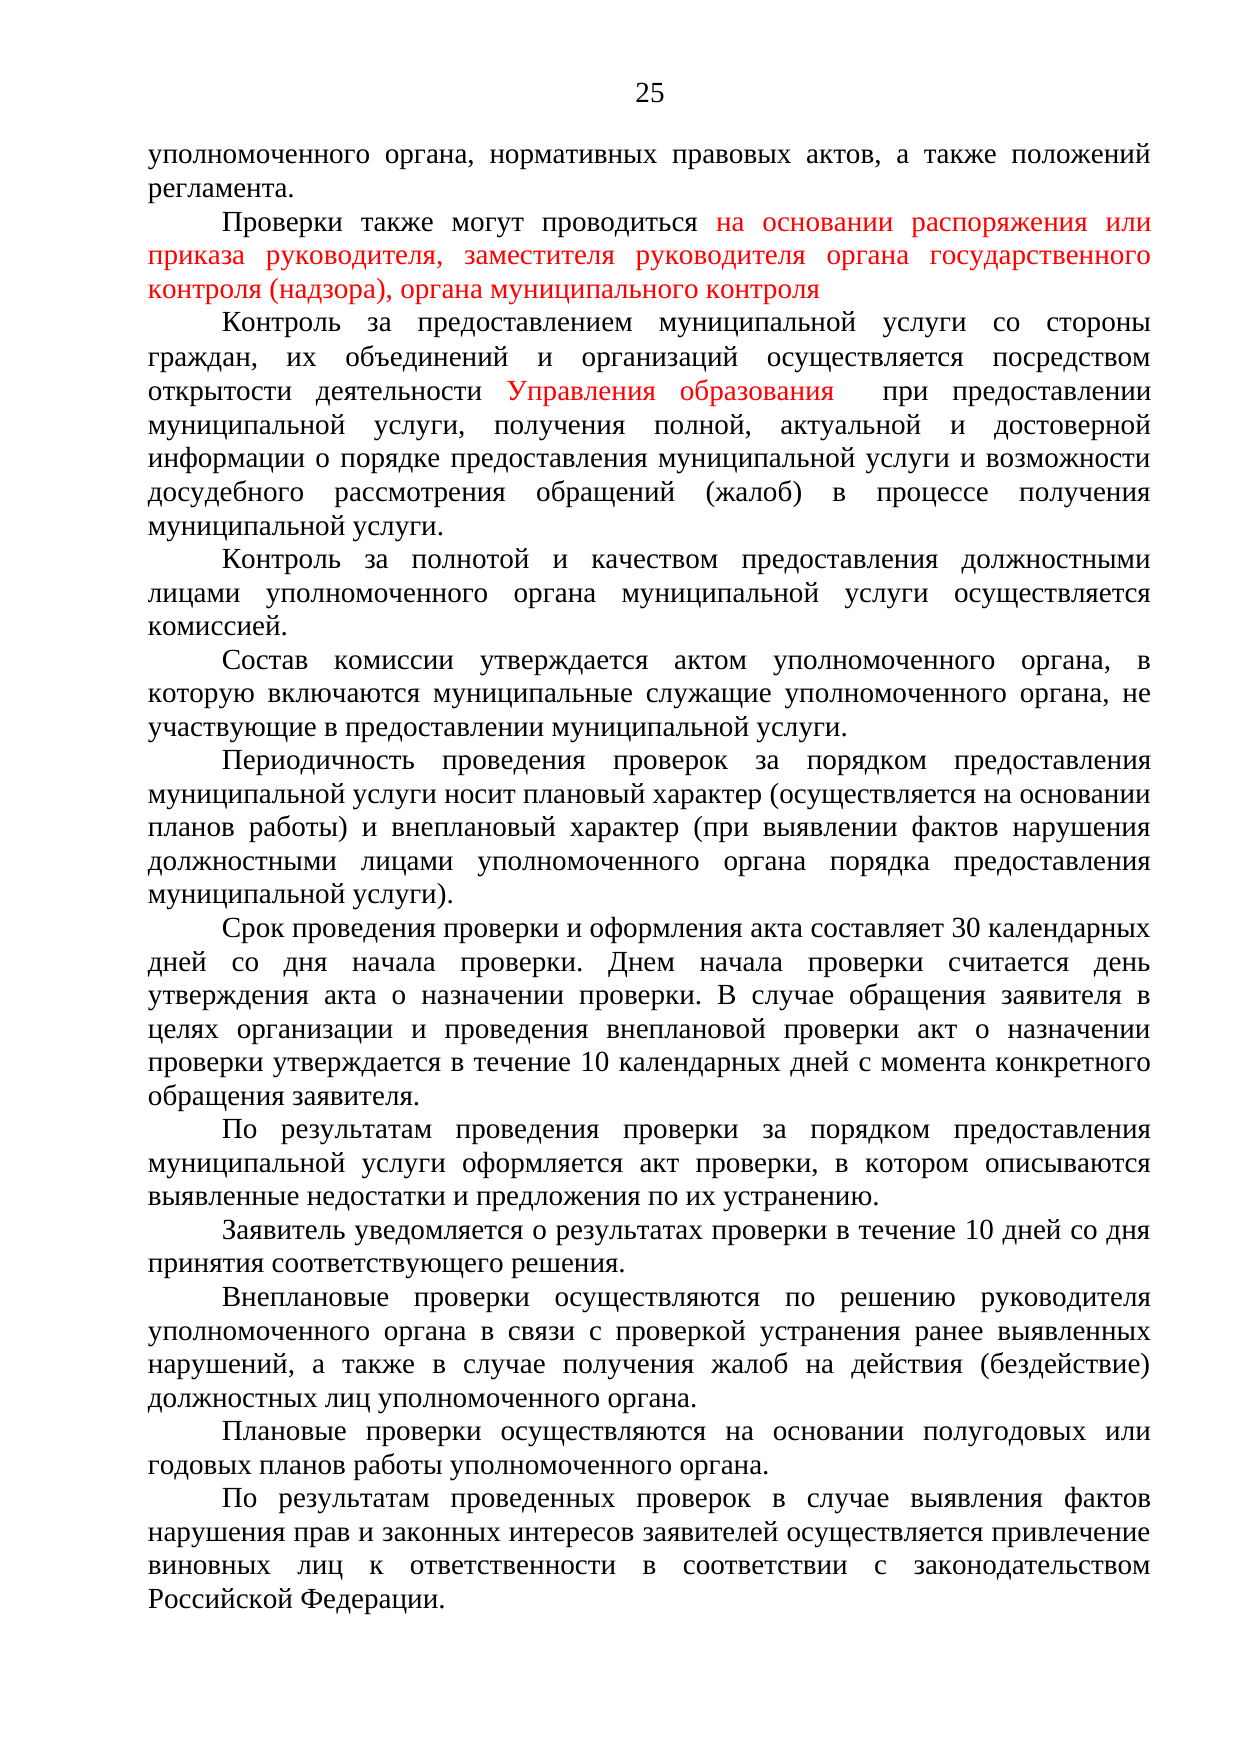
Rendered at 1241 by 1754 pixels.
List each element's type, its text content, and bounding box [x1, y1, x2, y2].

text Проверки также могут проводиться на основании распоряжения или приказа руководителя, заместителя руководителя органа государственного контроля (надзора), органа муниципального контроля [148, 204, 1152, 304]
text Плановые проверки осуществляются на основании полугодовых или годовых планов работы уполномоченного органа. [148, 1413, 1152, 1480]
text Контроль за полнотой и качеством предоставления должностными лицами уполномоченного органа муниципальной услуги осуществляется комиссией. [148, 541, 1152, 642]
text По результатам проведенных проверок в случае выявления фактов нарушения прав и законных интересов заявителей осуществляется привлечение виновных лиц к ответственности в соответствии с законодательством Российской Федерации. [148, 1480, 1152, 1614]
text По результатам проведения проверки за порядком предоставления муниципальной услуги оформляется акт проверки, в котором описываются выявленные недостатки и предложения по их устранению. [148, 1111, 1152, 1212]
text Внеплановые проверки осуществляются по решению руководителя уполномоченного органа в связи с проверкой устранения ранее выявленных нарушений, а также в случае получения жалоб на действия (бездействие) должностных лиц уполномоченного органа. [148, 1279, 1152, 1413]
text Заявитель уведомляется о результатах проверки в течение 10 дней со дня принятия соответствующего решения. [148, 1212, 1152, 1279]
text Срок проведения проверки и оформления акта составляет 30 календарных дней со дня начала проверки. Днем начала проверки считается день утверждения акта о назначении проверки. В случае обращения заявителя в целях организации и проведения внеплановой проверки акт о назначении проверки утверждается в течение 10 календарных дней с момента конкретного обращения заявителя. [148, 910, 1152, 1111]
text Состав комиссии утверждается актом уполномоченного органа, в которую включаются муниципальные служащие уполномоченного органа, не участвующие в предоставлении муниципальной услуги. [148, 642, 1152, 742]
text Периодичность проведения проверок за порядком предоставления муниципальной услуги носит плановый характер (осуществляется на основании планов работы) и внеплановый характер (при выявлении фактов нарушения должностными лицами уполномоченного органа порядка предоставления муниципальной услуги). [148, 742, 1152, 910]
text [148, 137, 1152, 204]
text Контроль за предоставлением муниципальной услуги со стороны граждан, их объединений и организаций осуществляется посредством открытости деятельности Управления образования при предоставлении муниципальной услуги, получения полной, актуальной и достоверной информации о порядке предоставления муниципальной услуги и возможности досудебного рассмотрения обращений (жалоб) в процессе получения муниципальной услуги. [148, 304, 1152, 541]
